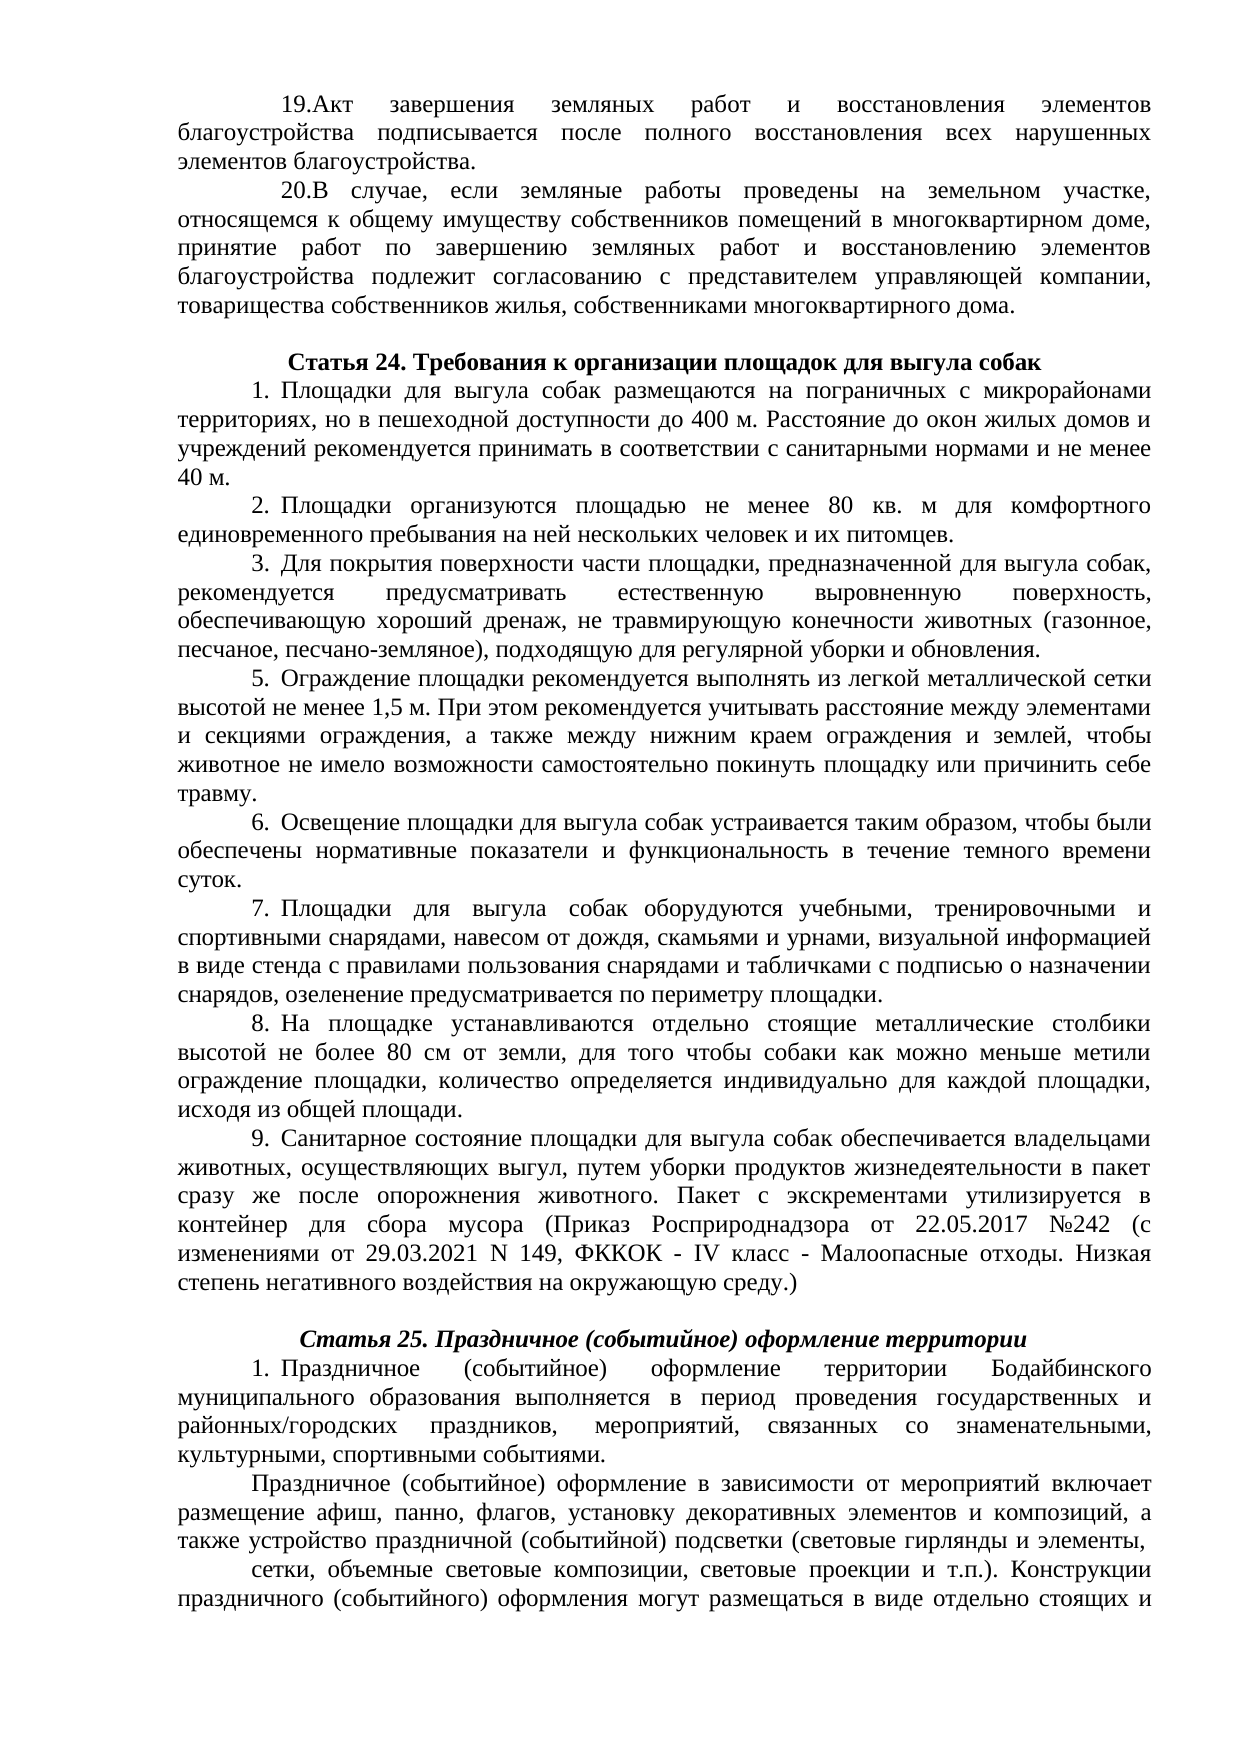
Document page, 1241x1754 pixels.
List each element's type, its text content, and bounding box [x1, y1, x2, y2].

text 20.В случае, если земляные работы проведены на земельном участке, относящемся к общему имуществу собственников помещений в многоквартирном доме, принятие работ по завершению земляных работ и восстановлению элементов благоустройства подлежит согласованию с представителем управляющей компании, товарищества собственников жилья, собственниками многоквартирного дома. [177, 175, 1152, 319]
list Площадки для выгула собак оборудуются учебными, тренировочными и спортивными снарядами, навесом от дождя, скамьями и урнами, визуальной информацией в виде стенда с правилами пользования снарядами и табличками с подписью о назначении снарядов, озеленение предусматривается по периметру площадки. [177, 893, 1152, 1008]
subtitle Статья 24. Требования к организации площадок для выгула собак [177, 347, 1152, 375]
subtitle Статья 25. Праздничное (событийное) оформление территории [177, 1324, 1152, 1353]
list Площадки организуются площадью не менее 80 кв. м для комфортного единовременного пребывания на ней нескольких человек и их питомцев. [177, 490, 1152, 548]
list Праздничное (событийное) оформление территории Бодайбинского муниципального образования выполняется в период проведения государственных и районных/городских праздников, мероприятий, связанных со знаменательными, культурными, спортивными событиями. [177, 1353, 1152, 1468]
list Санитарное состояние площадки для выгула собак обеспечивается владельцами животных, осуществляющих выгул, путем уборки продуктов жизнедеятельности в пакет сразу же после опорожнения животного. Пакет с экскрементами утилизируется в контейнер для сбора мусора (Приказ Росприроднадзора от 22.05.2017 №242 (с изменениями от 29.03.2021 N 149, ФККОК - IV класс - Малоопасные отходы. Низкая степень негативного воздействия на окружающую среду.) [177, 1123, 1152, 1295]
list На площадке устанавливаются отдельно стоящие металлические столбики высотой не более 80 см от земли, для того чтобы собаки как можно меньше метили ограждение площадки, количество определяется индивидуально для каждой площадки, исходя из общей площади. [177, 1008, 1152, 1123]
list Ограждение площадки рекомендуется выполнять из легкой металлической сетки высотой не менее 1,5 м. При этом рекомендуется учитывать расстояние между элементами и секциями ограждения, а также между нижним краем ограждения и землей, чтобы животное не имело возможности самостоятельно покинуть площадку или причинить себе травму. [177, 663, 1152, 807]
list Площадки для выгула собак размещаются на пограничных с микрорайонами территориях, но в пешеходной доступности до 400 м. Расстояние до окон жилых домов и учреждений рекомендуется принимать в соответствии с санитарными нормами и не менее 40 м. [177, 375, 1152, 490]
text Праздничное (событийное) оформление в зависимости от мероприятий включает размещение афиш, панно, флагов, установку декоративных элементов и композиций, а также устройство праздничной (событийной) подсветки (световые гирлянды и элементы, [177, 1468, 1152, 1554]
list Для покрытия поверхности части площадки, предназначенной для выгула собак, рекомендуется предусматривать естественную выровненную поверхность, обеспечивающую хороший дренаж, не травмирующую конечности животных (газонное, песчаное, песчано-земляное), подходящую для регулярной уборки и обновления. [177, 548, 1152, 663]
text 19.Акт завершения земляных работ и восстановления элементов благоустройства подписывается после полного восстановления всех нарушенных элементов благоустройства. [177, 89, 1152, 175]
list Освещение площадки для выгула собак устраивается таким образом, чтобы были обеспечены нормативные показатели и функциональность в течение темного времени суток. [177, 807, 1152, 893]
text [177, 1554, 1152, 1612]
